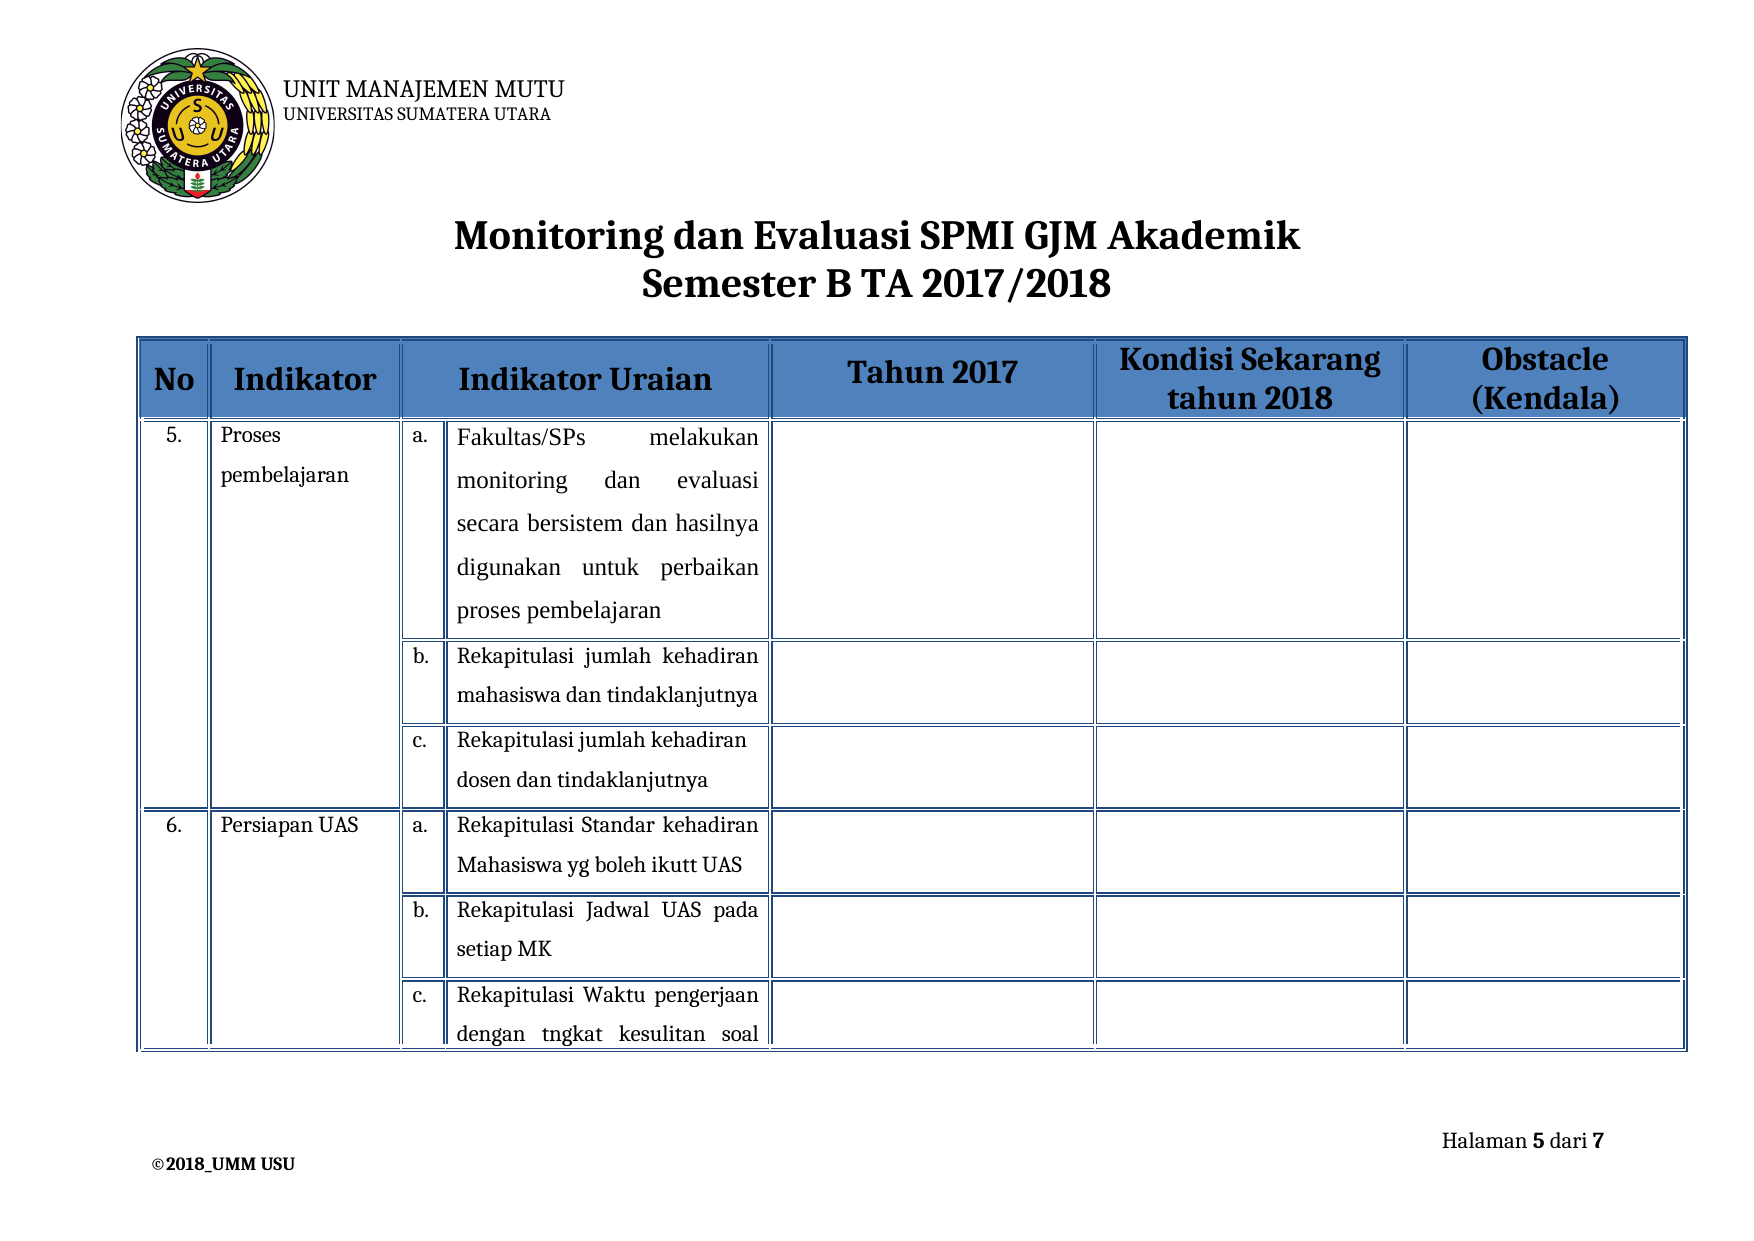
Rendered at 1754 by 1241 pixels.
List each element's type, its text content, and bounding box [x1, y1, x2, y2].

table_cell Rekapitulasi Standar kehadiran Mahasiswa yg boleh ikutt UAS [448, 812, 768, 892]
table_cell Rekapitulasi Waktu pengerjaan dengan tngkat kesulitan soal UAS [445, 977, 770, 1047]
table_cell Proses pembelajaran [212, 422, 399, 807]
table_cell [1097, 422, 1403, 638]
table_cell Rekapitulasi jumlah kehadiran mahasiswa dan tindaklanjutnya [448, 642, 768, 722]
table_cell [1095, 977, 1405, 1047]
table_cell 5. [139, 418, 209, 807]
table_header Kondisi Sekarang tahun 2018 [1095, 338, 1405, 417]
table_cell Fakultas/SPs melakukan monitoring dan evaluasi secara bersistem dan hasilnya digunakan untuk perbaikan proses pembelajaran [448, 422, 768, 638]
table_cell [1405, 892, 1686, 977]
table_cell [773, 642, 1093, 722]
table_cell c. [401, 981, 445, 1047]
table_cell [1097, 812, 1403, 892]
table_cell [1405, 807, 1686, 892]
table_cell [1097, 642, 1403, 722]
table_cell Rekapitulasi Jadwal UAS pada setiap MK [448, 897, 768, 977]
table_cell [1097, 727, 1403, 807]
table_cell [770, 977, 1095, 1047]
table_cell Rekapitulasi jumlah kehadiran dosen dan tindaklanjutnya [448, 727, 768, 807]
table_cell [403, 727, 443, 807]
table_cell [403, 642, 443, 722]
table_cell [1405, 977, 1686, 1047]
table_header Indikator Uraian [401, 338, 770, 417]
table_header No [139, 338, 209, 417]
table_header Indikator [209, 338, 401, 417]
table_cell [773, 812, 1093, 892]
table_cell [1405, 638, 1686, 722]
table_header Obstacle (Kendala) [1405, 338, 1686, 417]
table_cell [1405, 418, 1686, 638]
table_cell [403, 422, 443, 638]
table_header Tahun 2017 [770, 338, 1095, 417]
table_cell [1405, 723, 1686, 807]
table_cell a. [403, 812, 443, 892]
table_cell [773, 727, 1093, 807]
table_cell 6. [139, 807, 209, 1047]
table_cell [773, 422, 1093, 638]
picture [120, 48, 275, 203]
table_cell [1097, 897, 1403, 977]
table_cell [773, 897, 1093, 977]
table_cell Persiapan UAS [209, 807, 401, 1047]
table_cell b. [403, 897, 443, 977]
